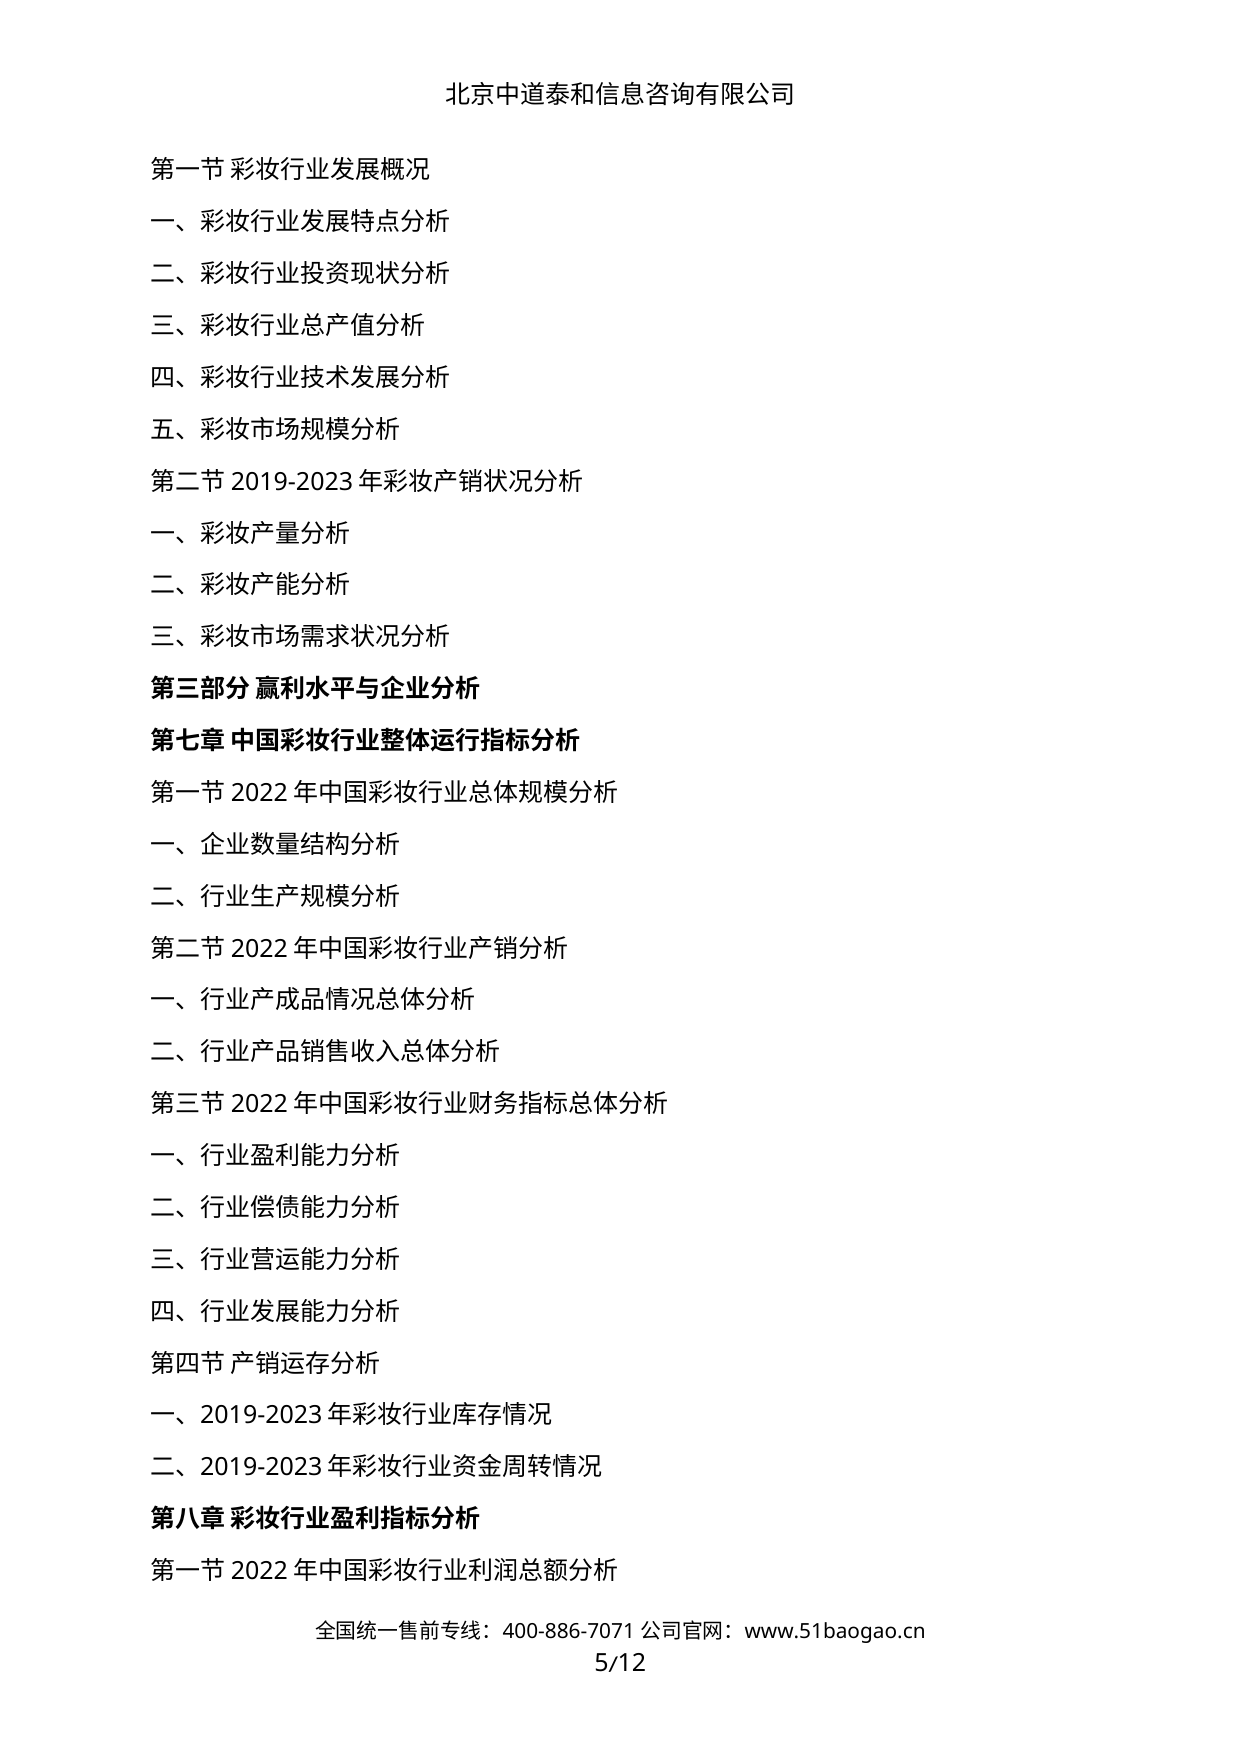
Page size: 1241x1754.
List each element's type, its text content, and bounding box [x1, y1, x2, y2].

text 第七章 中国彩妆行业整体运行指标分析 [150, 721, 1090, 757]
text 第八章 彩妆行业盈利指标分析 [150, 1499, 1090, 1535]
text 一、企业数量结构分析 [150, 824, 1090, 861]
text 第二节 2019-2023年彩妆产销状况分析 [150, 461, 1090, 497]
text 一、行业盈利能力分析 [150, 1136, 1090, 1172]
text 第四节 产销运存分析 [150, 1343, 1090, 1379]
text 二、行业产品销售收入总体分析 [150, 1032, 1090, 1068]
text 一、2019-2023年彩妆行业库存情况 [150, 1395, 1090, 1431]
text 二、2019-2023年彩妆行业资金周转情况 [150, 1447, 1090, 1483]
text 一、彩妆产量分析 [150, 513, 1090, 549]
text 三、彩妆行业总产值分析 [150, 306, 1090, 342]
text 二、彩妆产能分析 [150, 565, 1090, 601]
text 二、行业生产规模分析 [150, 876, 1090, 912]
text 第三节 2022年中国彩妆行业财务指标总体分析 [150, 1084, 1090, 1120]
text 二、彩妆行业投资现状分析 [150, 254, 1090, 290]
text 五、彩妆市场规模分析 [150, 409, 1090, 446]
text 四、彩妆行业技术发展分析 [150, 357, 1090, 394]
text 三、彩妆市场需求状况分析 [150, 617, 1090, 653]
text 第二节 2022年中国彩妆行业产销分析 [150, 928, 1090, 964]
text 一、彩妆行业发展特点分析 [150, 202, 1090, 238]
text 第三部分 赢利水平与企业分析 [150, 669, 1090, 705]
text 第一节 2022年中国彩妆行业利润总额分析 [150, 1551, 1090, 1587]
text 一、行业产成品情况总体分析 [150, 980, 1090, 1016]
text 三、行业营运能力分析 [150, 1239, 1090, 1276]
text 二、行业偿债能力分析 [150, 1187, 1090, 1224]
text 第一节 2022年中国彩妆行业总体规模分析 [150, 772, 1090, 809]
text 四、行业发展能力分析 [150, 1291, 1090, 1327]
text 第一节 彩妆行业发展概况 [150, 150, 1090, 186]
